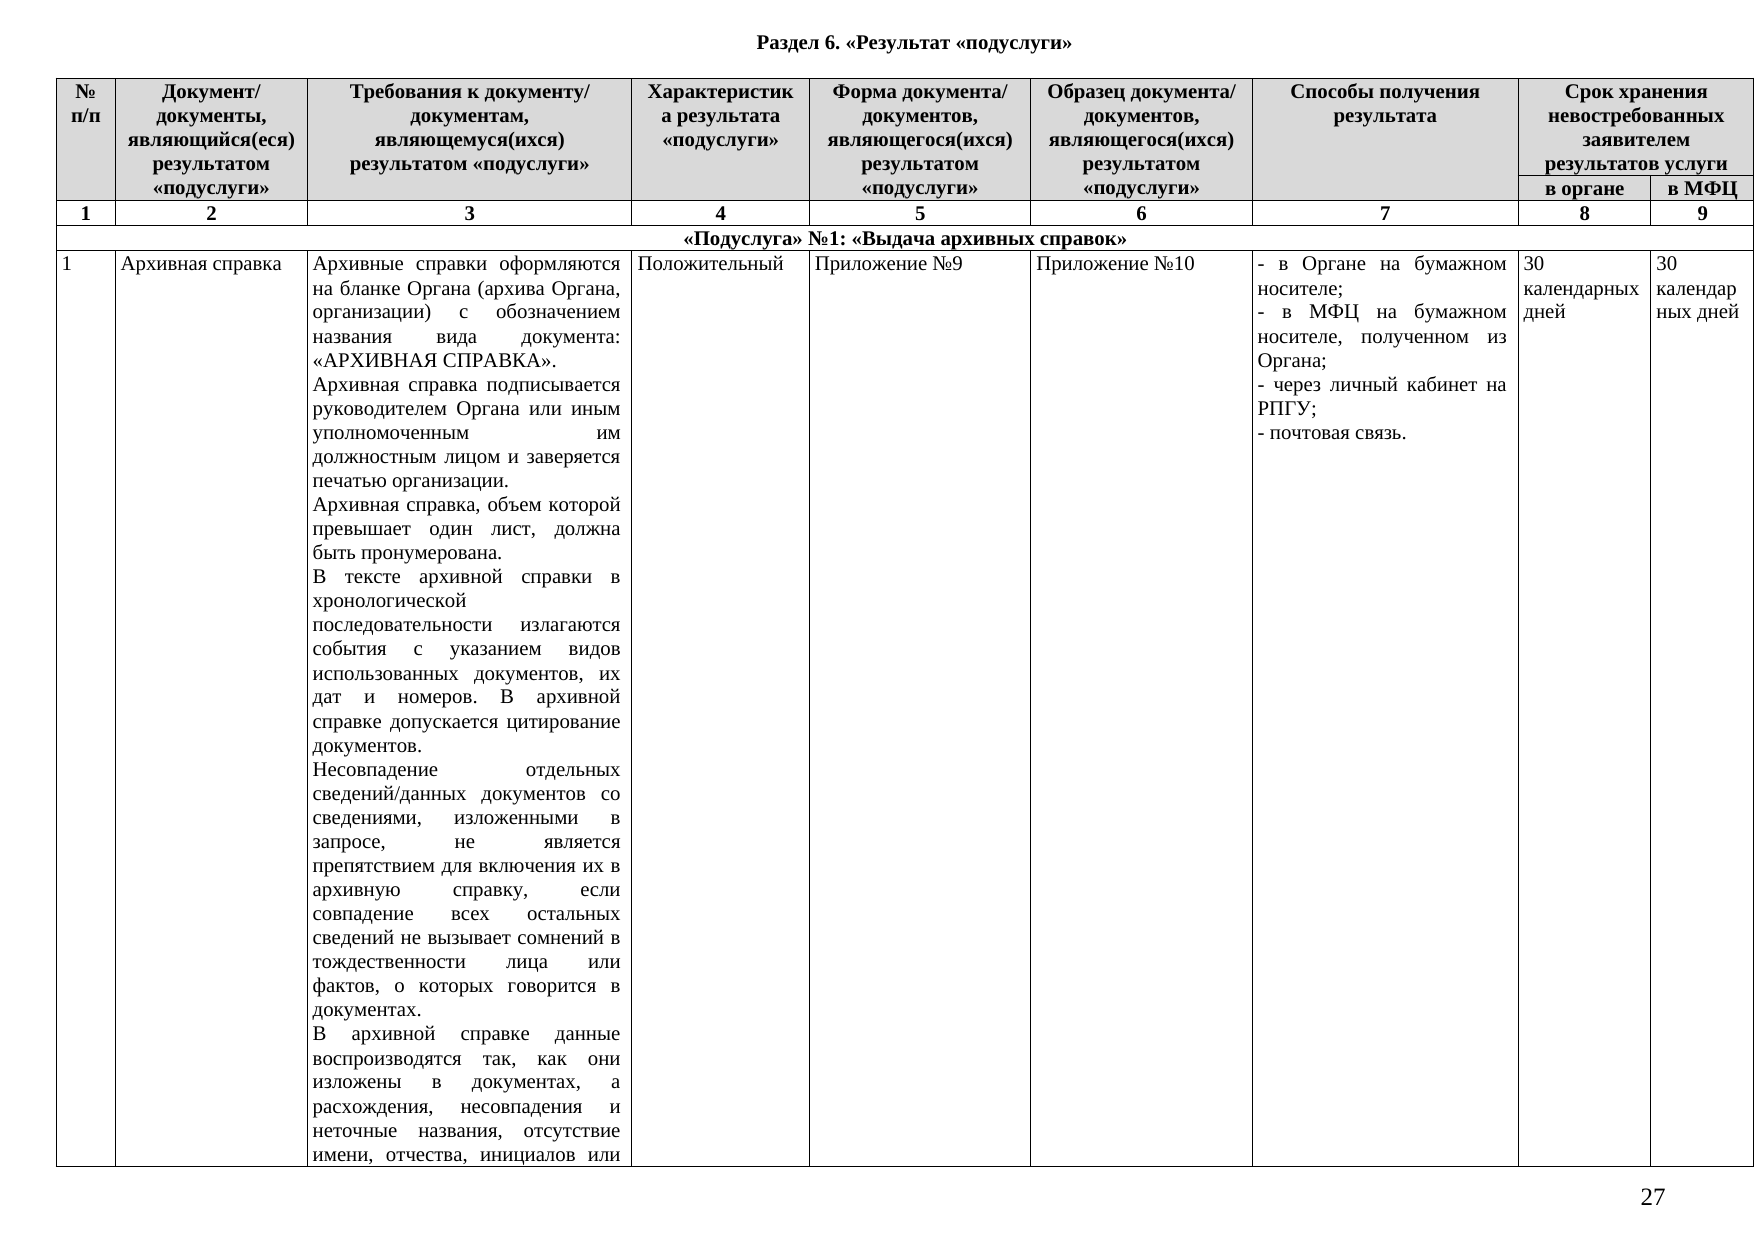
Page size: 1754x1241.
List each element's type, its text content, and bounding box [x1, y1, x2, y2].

table_header Срок хранения невостребованных заявителем результатов услуги [1519, 79, 1753, 175]
table_header Требования к документу/ документам, являющемуся(ихся) результатом «подуслуги» [308, 79, 631, 200]
table_cell 4 [632, 201, 809, 225]
table_cell 2 [116, 201, 307, 225]
table_cell Положительный [632, 251, 809, 1166]
table_header № п/п [57, 79, 115, 200]
table_cell 30 календарных дней [1651, 251, 1753, 1166]
table_header Способы получения результата [1253, 79, 1518, 200]
table_header Характеристика результата «подуслуги» [632, 79, 809, 200]
table_cell 8 [1519, 201, 1650, 225]
table_cell 30 календарных дней [1519, 251, 1650, 1166]
table_cell 3 [308, 201, 631, 225]
table_cell Приложение №9 [810, 251, 1030, 1166]
table_cell 1 [57, 251, 115, 1166]
table_cell 6 [1031, 201, 1252, 225]
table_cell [308, 251, 631, 1166]
text Раздел 6. «Результат «подуслуги» [89, 29, 1665, 54]
table_header Документ/ документы, являющийся(еся) результатом «подуслуги» [116, 79, 307, 200]
table_cell Приложение №10 [1031, 251, 1252, 1166]
table_cell 1 [57, 201, 115, 225]
table_cell в органе [1519, 176, 1650, 200]
table_cell «Подуслуга» №1: «Выдача архивных справок» [57, 226, 1753, 250]
table_cell 9 [1651, 201, 1753, 225]
table_cell 5 [810, 201, 1030, 225]
table_header Образец документа/ документов, являющегося(ихся) результатом «подуслуги» [1031, 79, 1252, 200]
table_cell 7 [1253, 201, 1518, 225]
table_header Форма документа/ документов, являющегося(ихся) результатом «подуслуги» [810, 79, 1030, 200]
table_cell в МФЦ [1651, 176, 1753, 200]
table_cell Архивная справка [116, 251, 307, 1166]
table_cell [1253, 251, 1518, 1166]
